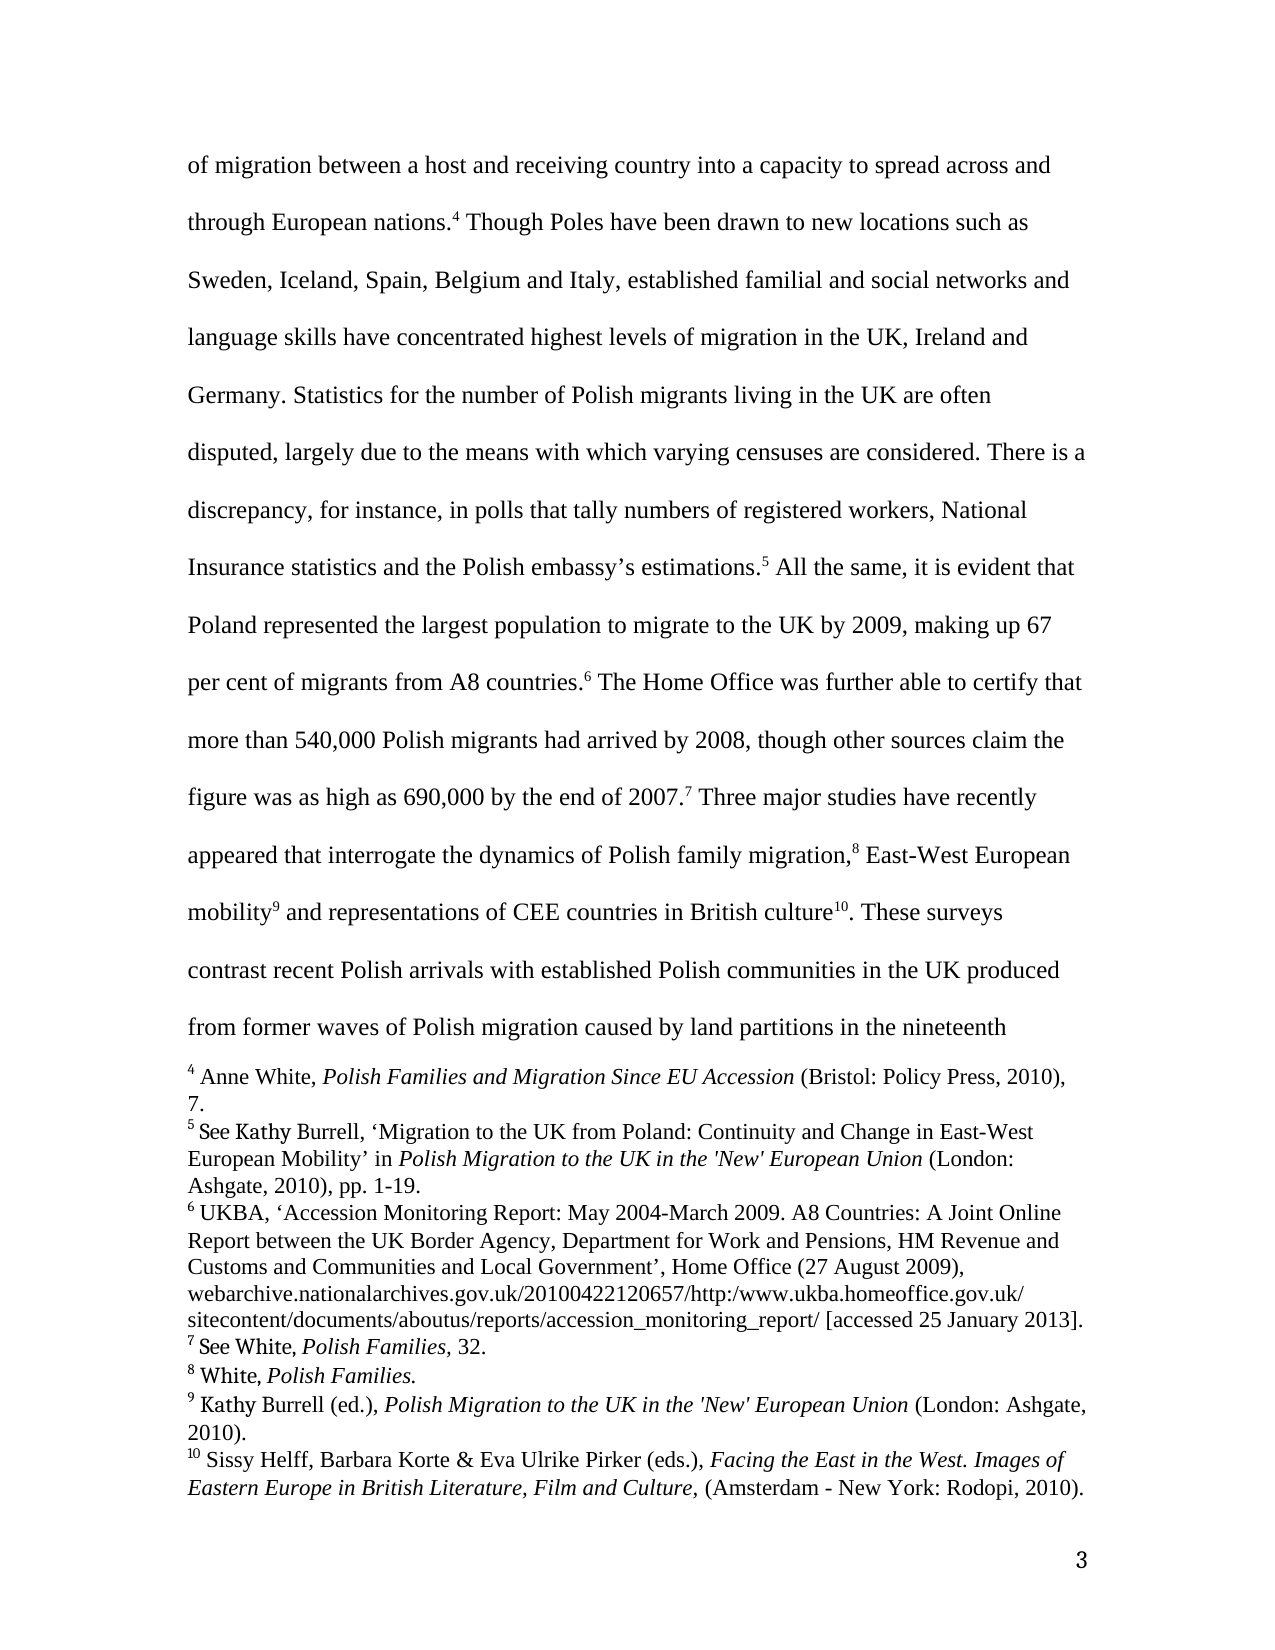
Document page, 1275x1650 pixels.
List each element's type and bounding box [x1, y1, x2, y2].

text [187, 150, 1087, 1041]
